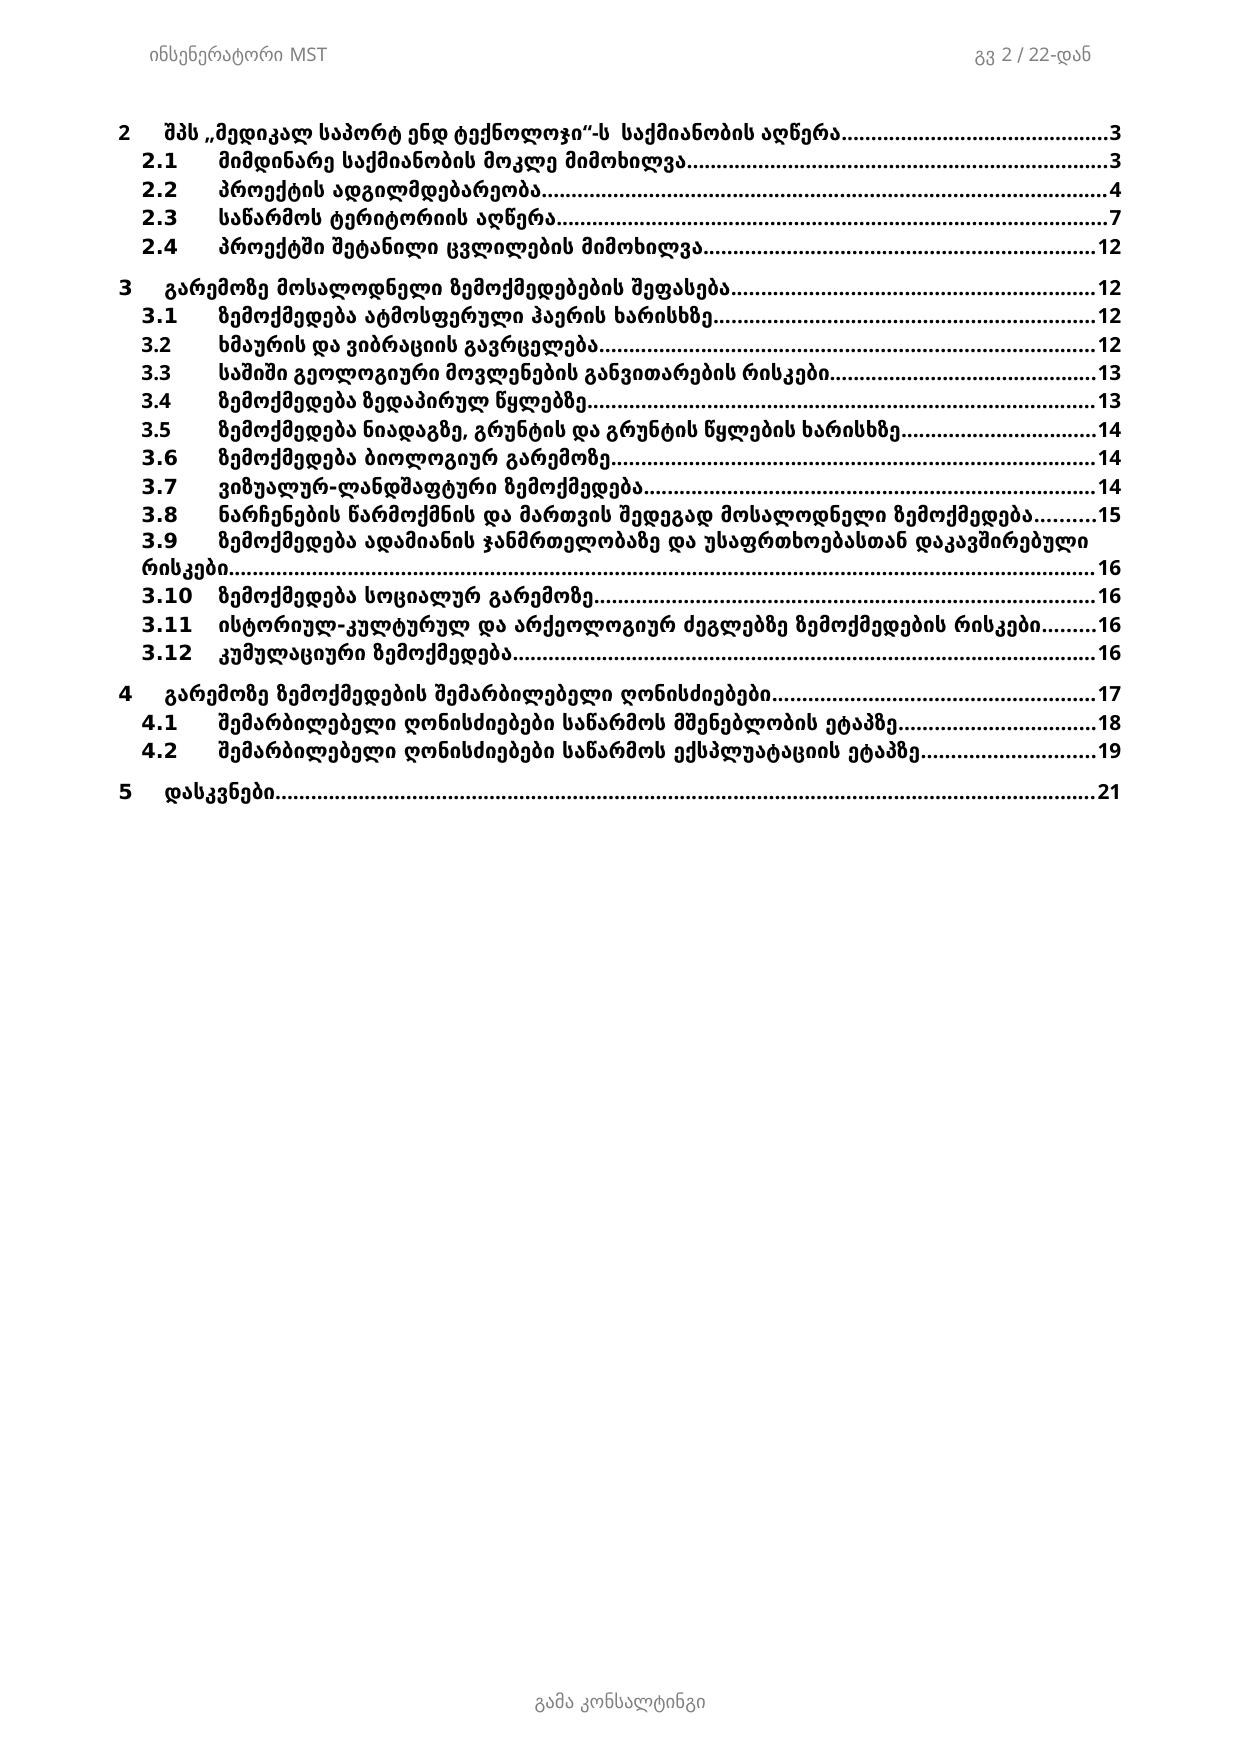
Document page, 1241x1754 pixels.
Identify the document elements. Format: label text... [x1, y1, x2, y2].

text 3.7 ვიზუალურ-ლანდშაფტური ზემოქმედება 14 [141, 472, 1122, 500]
text 3.10 ზემოქმედება სოციალურ გარემოზე 16 [141, 581, 1122, 610]
text 2 შპს „მედიკალ საპორტ ენდ ტექნოლოჯი“-ს საქმიანობის აღწერა 3 [118, 118, 1122, 147]
text 3.11 ისტორიულ-კულტურულ და არქეოლოგიურ ძეგლებზე ზემოქმედების რისკები 16 [141, 610, 1122, 638]
text 2.3 საწარმოს ტერიტორიის აღწერა 7 [141, 203, 1122, 232]
text 3.2 ხმაურის და ვიბრაციის გავრცელება 12 [141, 330, 1122, 358]
text 3.8 ნარჩენების წარმოქმნის და მართვის შედეგად მოსალოდნელი ზემოქმედება 15 [141, 500, 1122, 529]
text 4.1 შემარბილებელი ღონისძიებები საწარმოს მშენებლობის ეტაპზე 18 [141, 708, 1122, 736]
text 4.2 შემარბილებელი ღონისძიებები საწარმოს ექსპლუატაციის ეტაპზე 19 [141, 736, 1122, 764]
text 3.4 ზემოქმედება ზედაპირულ წყლებზე 13 [141, 387, 1122, 415]
text 3 გარემოზე მოსალოდნელი ზემოქმედებების შეფასება 12 [118, 273, 1122, 301]
text 5 დასკვნები 21 [118, 777, 1122, 806]
text 3.3 საშიში გეოლოგიური მოვლენების განვითარების რისკები 13 [141, 358, 1122, 387]
text 3.5 ზემოქმედება ნიადაგზე, გრუნტის და გრუნტის წყლების ხარისხზე 14 [141, 415, 1122, 443]
text 2.2 პროექტის ადგილმდებარეობა 4 [141, 175, 1122, 203]
text 3.12 კუმულაციური ზემოქმედება 16 [141, 638, 1122, 667]
text 3.9 ზემოქმედება ადამიანის ჯანმრთელობაზე და უსაფრთხოებასთან დაკავშირებული რისკები 16 [141, 529, 1122, 581]
text 3.1 ზემოქმედება ატმოსფერული ჰაერის ხარისხზე 12 [141, 301, 1122, 330]
text 2.1 მიმდინარე საქმიანობის მოკლე მიმოხილვა 3 [141, 147, 1122, 175]
text 3.6 ზემოქმედება ბიოლოგიურ გარემოზე 14 [141, 443, 1122, 472]
text 2.4 პროექტში შეტანილი ცვლილების მიმოხილვა 12 [141, 232, 1122, 260]
text 4 გარემოზე ზემოქმედების შემარბილებელი ღონისძიებები 17 [118, 679, 1122, 708]
